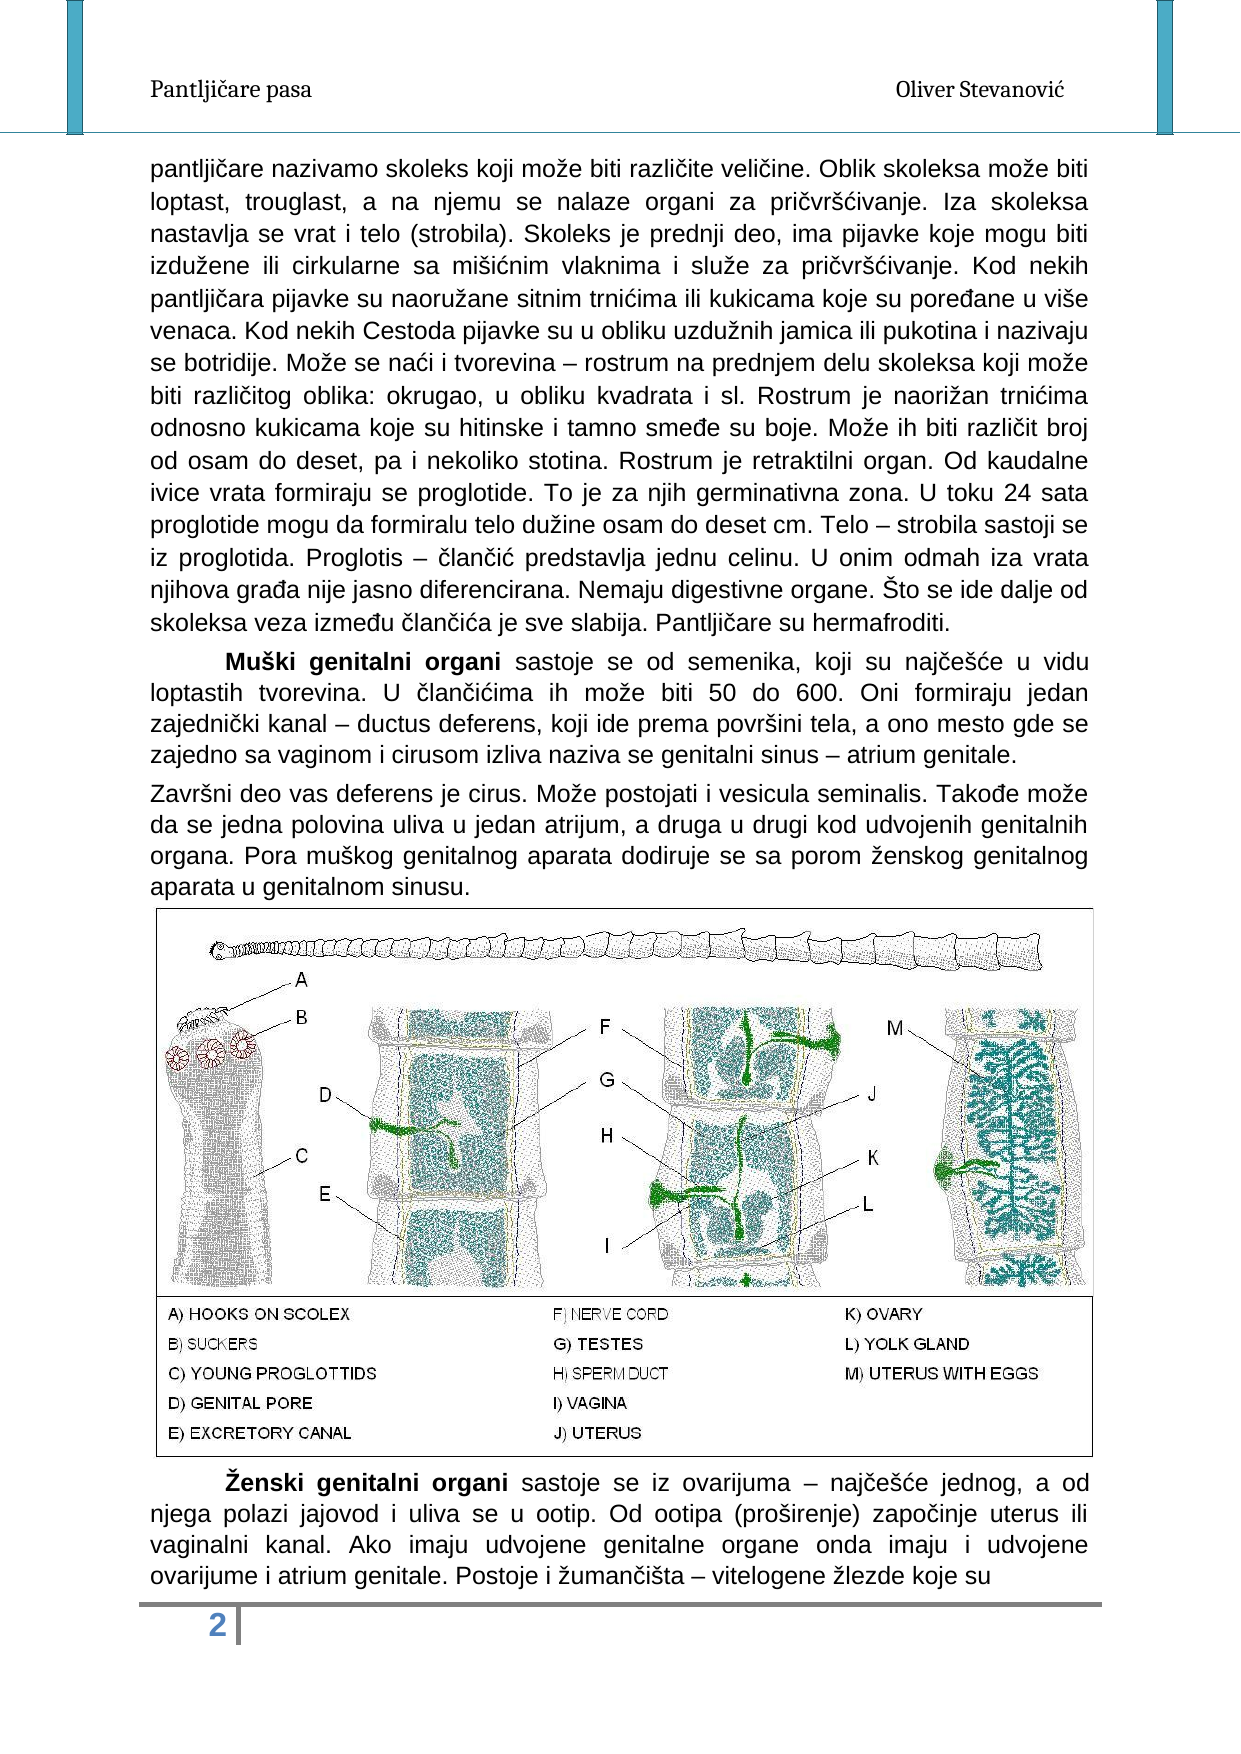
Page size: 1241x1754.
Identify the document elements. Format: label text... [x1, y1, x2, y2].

text Muški genitalni organi sastoje se od semenika, koji su najčešće u vidu loptastih tvorevina. U člančićima ih može biti 50 do 600. Oni formiraju jedan zajednički kanal – ductus deferens, koji ide prema površini tela, a ono mesto gde se zajedno sa vaginom i cirusom izliva naziva se genitalni sinus – atrium genitale. [150, 647, 1090, 769]
picture [153, 906, 1094, 1459]
text Ženski genitalni organi sastoje se iz ovarijuma – najčešće jednog, a od njega polazi jajovod i uliva se u ootip. Od ootipa (proširenje) započinje uterus ili vaginalni kanal. Ako imaju udvojene genitalne organe onda imaju i udvojene ovarijume i atrium genitale. Postoje i žumančišta – vitelogene žlezde koje su [150, 1468, 1090, 1590]
text Završni deo vas deferens je cirus. Može postojati i vesicula seminalis. Takođe može da se jedna polovina uliva u jedan atrijum, a druga u drugi kod udvojenih genitalnih organa. Pora muškog genitalnog aparata dodiruje se sa porom ženskog genitalnog aparata u genitalnom sinusu. [150, 779, 1090, 901]
text Pantljičare pasa Oliver Stevanović [150, 75, 1090, 103]
text 2 [208, 1606, 1090, 1644]
text pantljičare nazivamo skoleks koji može biti različite veličine. Oblik skoleksa može biti loptast, trouglast, a na njemu se nalaze organi za pričvršćivanje. Iza skoleksa nastavlja se vrat i telo (strobila). Skoleks je prednji deo, ima pijavke koje mogu biti izdužene ili cirkularne sa mišićnim vlaknima i služe za pričvršćivanje. Kod nekih pantljičara pijavke su naoružane sitnim trnićima ili kukicama koje su poređane u više venaca. Kod nekih Cestoda pijavke su u obliku uzdužnih jamica ili pukotina i nazivaju se botridije. Može se naći i tvorevina – rostrum na prednjem delu skoleksa koji može biti različitog oblika: okrugao, u obliku kvadrata i sl. Rostrum je naorižan trnićima odnosno kukicama koje su hitinske i tamno smeđe su boje. Može ih biti različit broj od osam do deset, pa i nekoliko stotina. Rostrum je retraktilni organ. Od kaudalne ivice vrata formiraju se proglotide. To je za njih germinativna zona. U toku 24 sata proglotide mogu da formiralu telo dužine osam do deset cm. Telo – strobila sastoji se iz proglotida. Proglotis – člančić predstavlja jednu celinu. U onim odmah iza vrata njihova građa nije jasno diferencirana. Nemaju digestivne organe. Što se ide dalje od skoleksa veza između člančića je sve slabija. Pantljičare su hermafroditi. [150, 154, 1090, 636]
